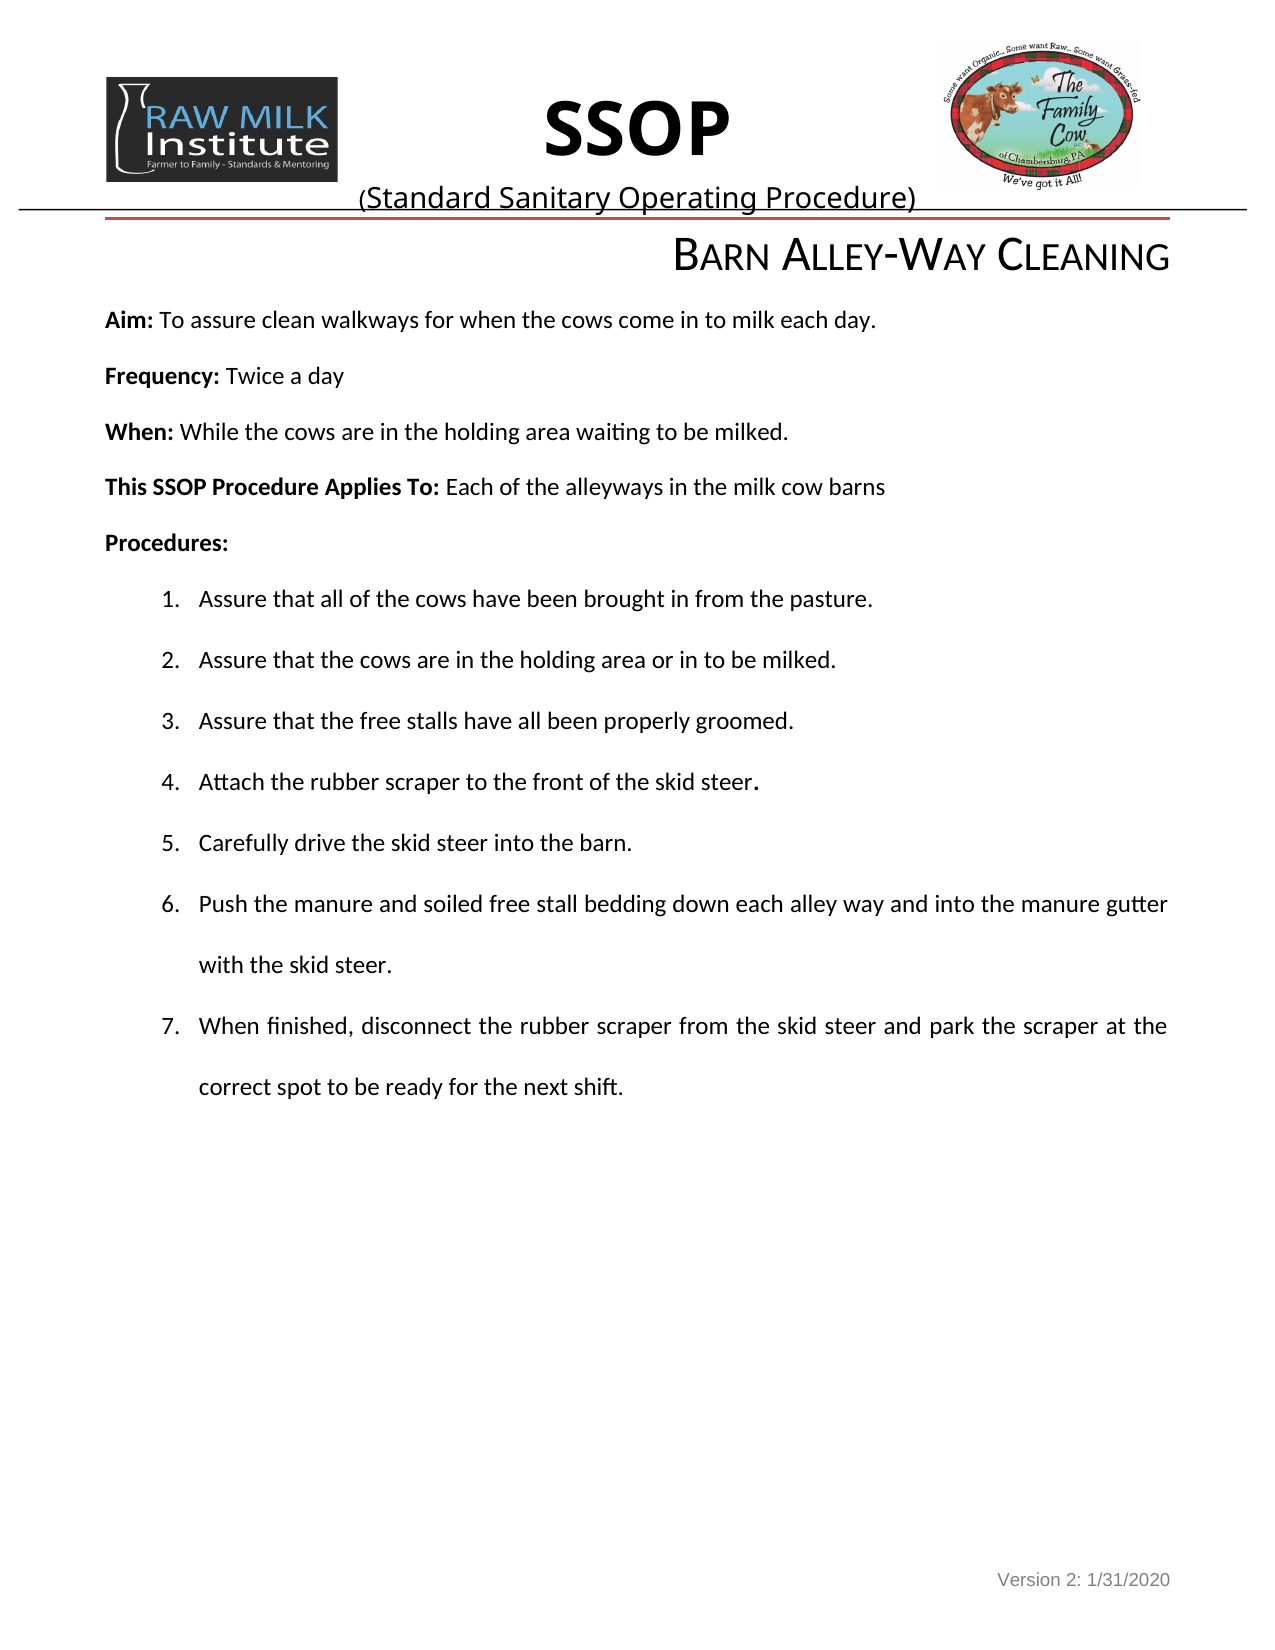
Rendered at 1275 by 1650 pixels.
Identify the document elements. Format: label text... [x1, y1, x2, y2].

text Aim: To assure clean walkways for when the cows come in to milk each day. [105, 304, 1170, 334]
list When finished, disconnect the rubber scraper from the skid steer and park the scraper at the correct spot to be ready for the next shift. [161, 1010, 1170, 1102]
text Barn Alley-Way Cleaning [105, 220, 1170, 283]
text This SSOP Procedure Applies To: Each of the alleyways in the milk cow barns [105, 471, 1170, 502]
text When: While the cows are in the holding area waiting to be milked. [105, 416, 1170, 446]
list Carefully drive the skid steer into the barn. [161, 827, 1170, 858]
text Procedures: [105, 527, 1170, 558]
list Push the manure and soiled free stall bedding down each alley way and into the manure gutter with the skid steer. [161, 888, 1170, 980]
picture [941, 40, 1142, 190]
list Assure that the cows are in the holding area or in to be milked. [161, 644, 1170, 675]
list Assure that the free stalls have all been properly groomed. [161, 705, 1170, 736]
list Assure that all of the cows have been brought in from the pasture. [161, 583, 1170, 614]
list Attach the rubber scraper to the front of the skid steer. [161, 766, 1170, 797]
picture [106, 77, 338, 182]
text Frequency: Twice a day [105, 360, 1170, 390]
